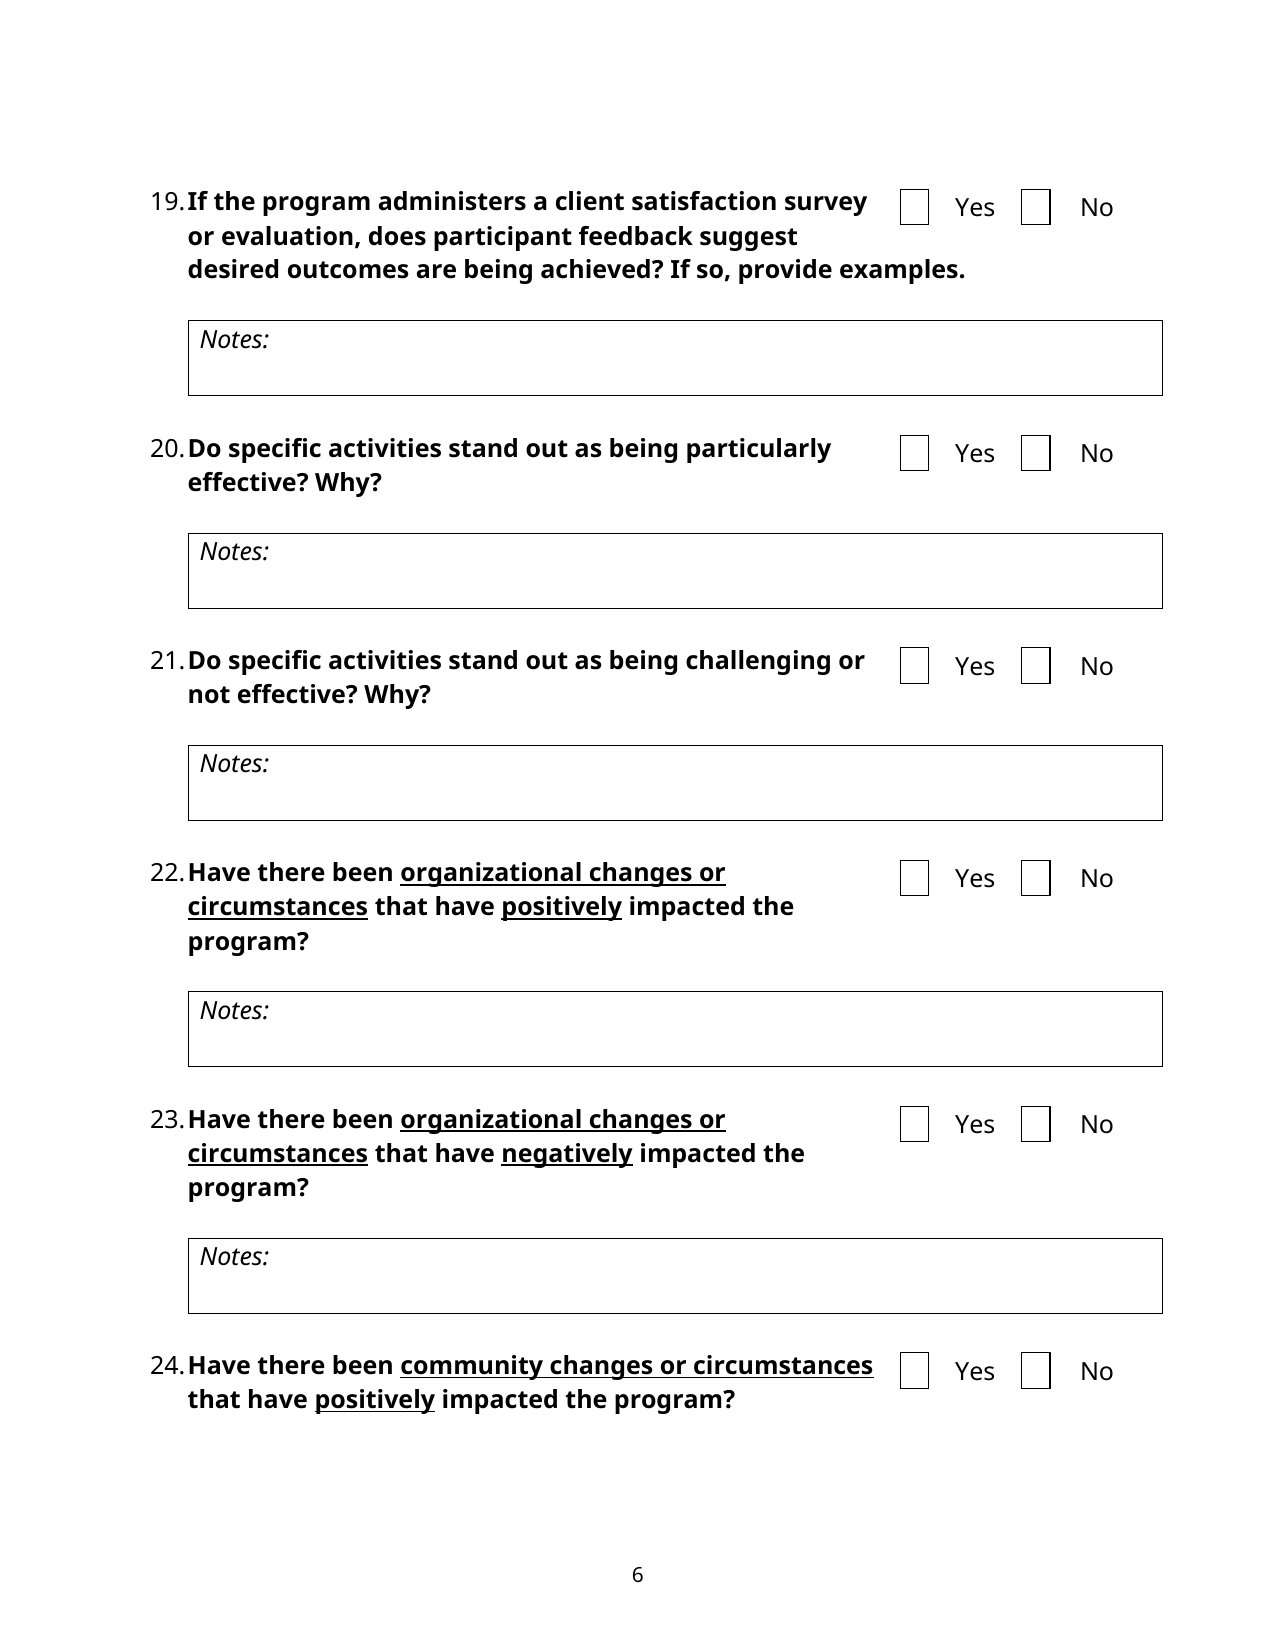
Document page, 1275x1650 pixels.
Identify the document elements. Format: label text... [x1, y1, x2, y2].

table_header [1022, 1107, 1049, 1141]
table_header Yes [929, 860, 1021, 895]
table_header [1022, 648, 1049, 682]
table_header Notes: [189, 534, 1162, 608]
list Have there been community changes or circumstances that have positively impacted the program? [150, 1348, 1162, 1416]
list Have there been organizational changes or circumstances that have negatively impacted the program? [150, 1101, 1162, 1203]
table_header Yes [929, 1106, 1021, 1141]
table_header Yes [929, 647, 1021, 682]
table_header Yes [929, 189, 1021, 224]
table_header Notes: [189, 1239, 1162, 1313]
table_header [1022, 436, 1049, 470]
table_header No [1051, 435, 1144, 470]
list Have there been organizational changes or circumstances that have positively impacted the program? [150, 855, 1162, 957]
list If the program administers a client satisfaction survey or evaluation, does participant feedback suggest desired outcomes are being achieved? If so, provide examples. [150, 184, 1162, 286]
table_header Notes: [189, 746, 1162, 820]
table_header No [1051, 189, 1144, 224]
table_header No [1051, 647, 1144, 682]
table_header [901, 861, 928, 895]
list Do specific activities stand out as being challenging or not effective? Why? [150, 643, 1162, 711]
table_header [1022, 1353, 1049, 1387]
table_header [1022, 861, 1049, 895]
table_header Yes [929, 1352, 1021, 1387]
table_header No [1051, 1352, 1144, 1387]
table_header Notes: [189, 321, 1162, 395]
list Do specific activities stand out as being particularly effective? Why? [150, 430, 1162, 498]
table_header [1022, 190, 1049, 224]
table_header [901, 1107, 928, 1141]
table_header [901, 190, 928, 224]
table_header [901, 1353, 928, 1387]
table_header Yes [929, 435, 1021, 470]
table_header [901, 436, 928, 470]
table_header Notes: [189, 992, 1162, 1066]
table_header No [1051, 1106, 1144, 1141]
table_header No [1051, 860, 1144, 895]
table_header [901, 648, 928, 682]
